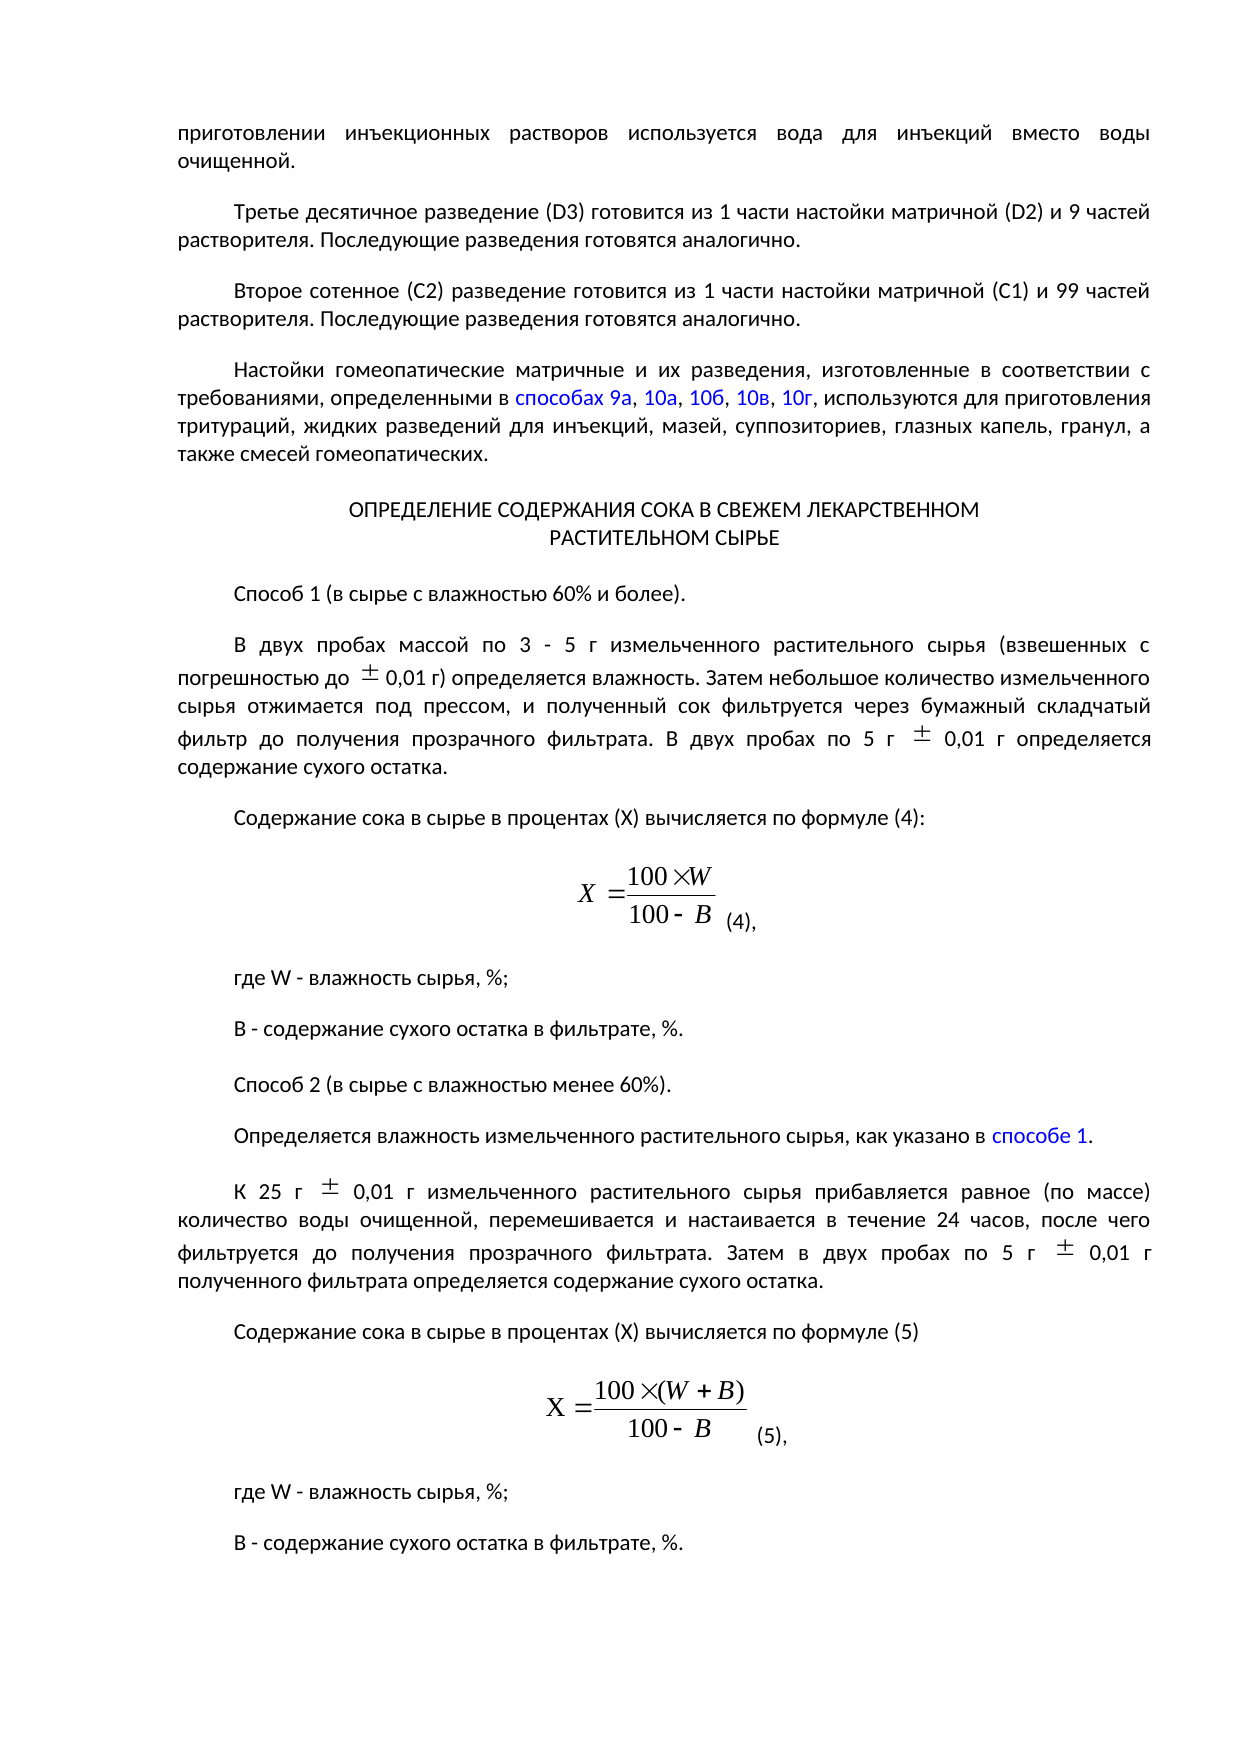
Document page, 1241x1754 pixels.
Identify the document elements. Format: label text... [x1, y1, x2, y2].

text Способ 2 (в сырье с влажностью менее 60%). [177, 1070, 1152, 1098]
text Определяется влажность измельченного растительного сырья, как указано в способе 1. [177, 1121, 1152, 1149]
text Способ 1 (в сырье с влажностью 60% и более). [177, 579, 1152, 607]
text РАСТИТЕЛЬНОМ СЫРЬЕ [177, 523, 1152, 551]
text где W - влажность сырья, %; [177, 963, 1152, 991]
text К 25 г 0,01 г измельченного растительного сырья прибавляется равное (по массе) количество воды очищенной, перемешивается и настаивается в течение 24 часов, после чего фильтруется до получения прозрачного фильтрата. Затем в двух пробах по 5 г 0,01 г полученного фильтрата определяется содержание сухого остатка. [177, 1172, 1152, 1294]
text где W - влажность сырья, %; [177, 1477, 1152, 1505]
text Второе сотенное (C2) разведение готовится из 1 части настойки матричной (C1) и 99 частей растворителя. Последующие разведения готовятся аналогично. [177, 276, 1152, 332]
text B - содержание сухого остатка в фильтрате, %. [177, 1014, 1152, 1042]
text В двух пробах массой по 3 - 5 г измельченного растительного сырья (взвешенных с погрешностью до 0,01 г) определяется влажность. Затем небольшое количество измельченного сырья отжимается под прессом, и полученный сок фильтруется через бумажный складчатый фильтр до получения прозрачного фильтрата. В двух пробах по 5 г 0,01 г определяется содержание сухого остатка. [177, 630, 1152, 780]
text ОПРЕДЕЛЕНИЕ СОДЕРЖАНИЯ СОКА В СВЕЖЕМ ЛЕКАРСТВЕННОМ [177, 495, 1152, 523]
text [177, 118, 1152, 174]
text (4), [177, 859, 1152, 935]
text Настойки гомеопатические матричные и их разведения, изготовленные в соответствии с требованиями, определенными в способах 9а, 10а, 10б, 10в, 10г, используются для приготовления тритураций, жидких разведений для инъекций, мазей, суппозиториев, глазных капель, гранул, а также смесей гомеопатических. [177, 355, 1152, 467]
text Содержание сока в сырье в процентах (X) вычисляется по формуле (5) [177, 1317, 1152, 1345]
text (5), [177, 1373, 1152, 1449]
text B - содержание сухого остатка в фильтрате, %. [177, 1528, 1152, 1556]
text Содержание сока в сырье в процентах (X) вычисляется по формуле (4): [177, 803, 1152, 831]
text Третье десятичное разведение (D3) готовится из 1 части настойки матричной (D2) и 9 частей растворителя. Последующие разведения готовятся аналогично. [177, 197, 1152, 253]
